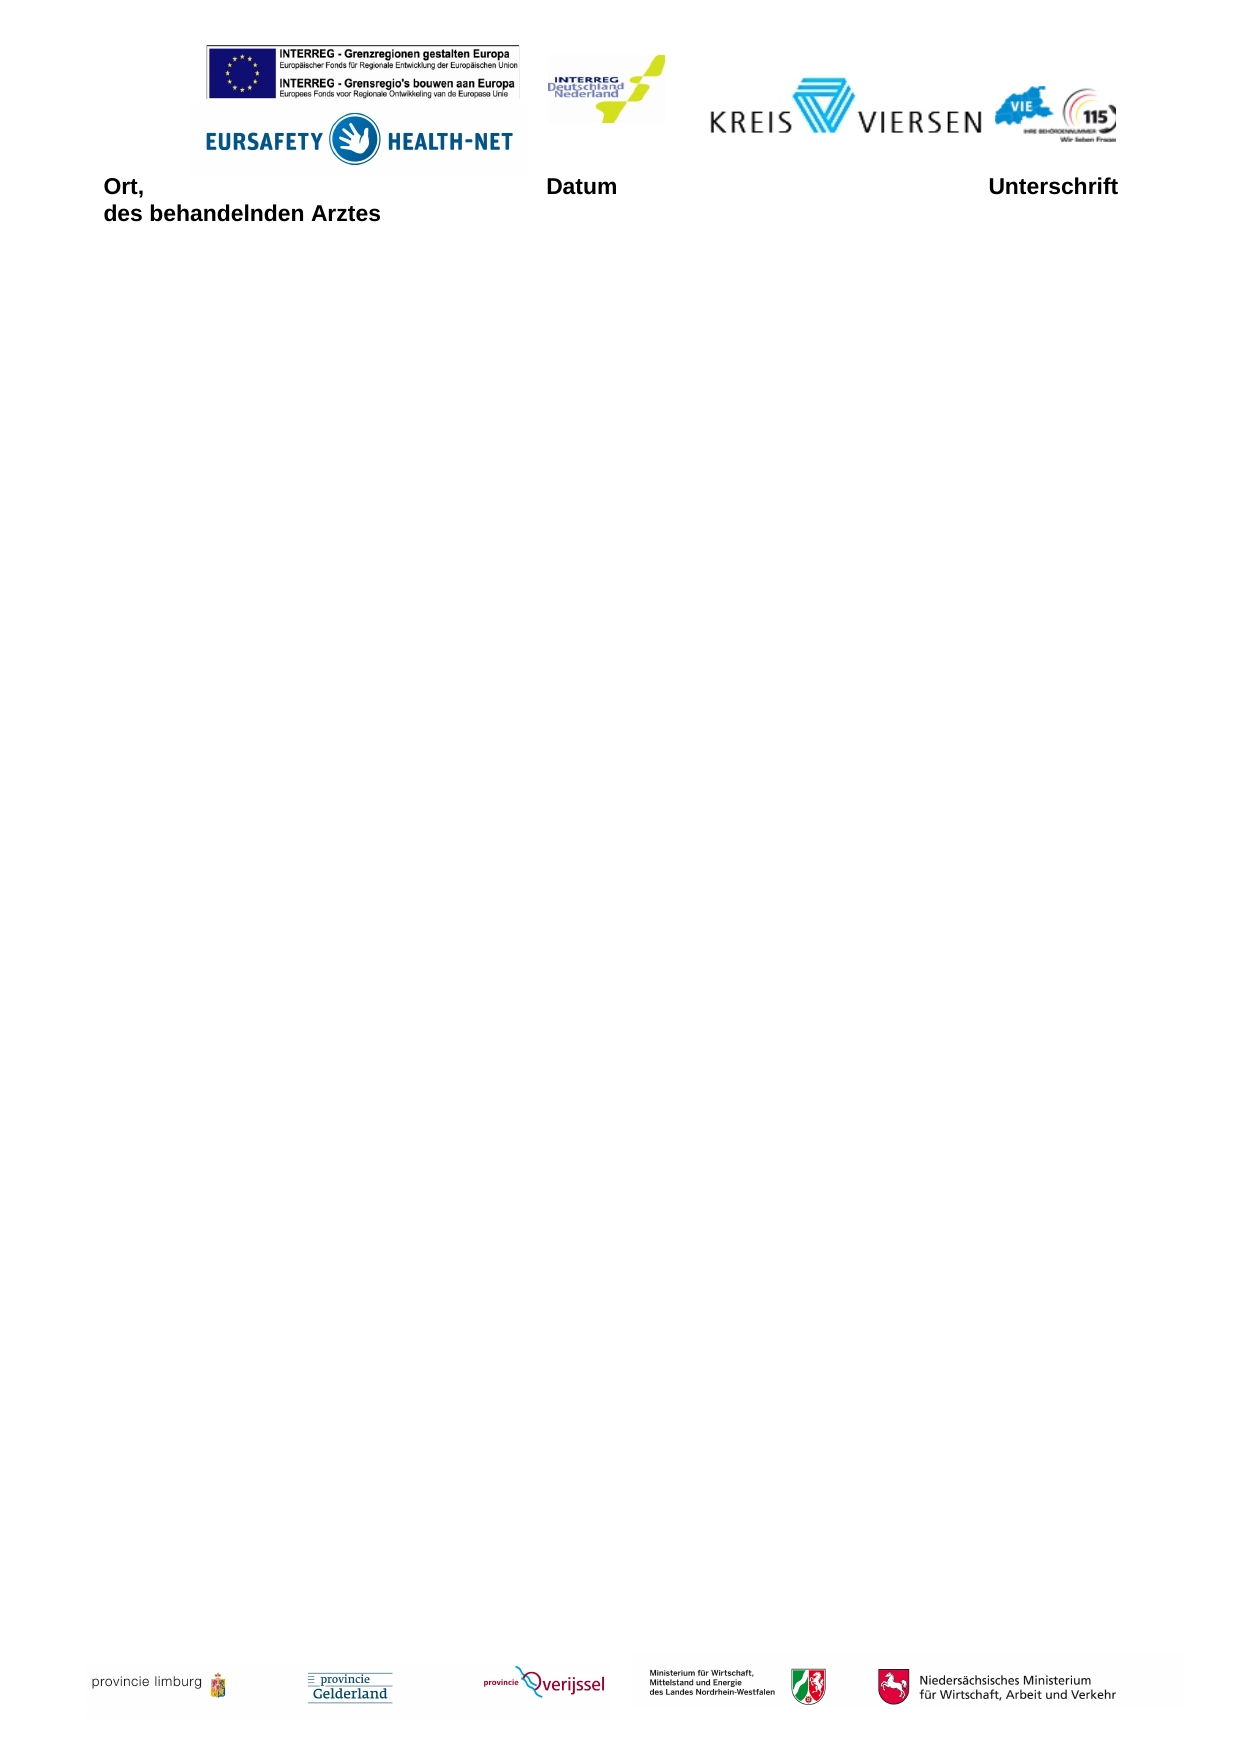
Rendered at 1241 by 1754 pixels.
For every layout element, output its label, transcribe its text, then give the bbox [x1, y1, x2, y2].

picture [1011, 102, 1023, 111]
picture [995, 86, 1039, 116]
picture [206, 45, 519, 99]
text Ort, Datum Unterschrift des behandelnden Arztes [103, 173, 1152, 226]
picture [86, 1662, 612, 1722]
picture [995, 86, 1116, 142]
picture [190, 103, 528, 176]
picture [625, 1652, 1184, 1709]
picture [707, 77, 984, 133]
picture [1026, 102, 1032, 111]
picture [548, 55, 666, 122]
